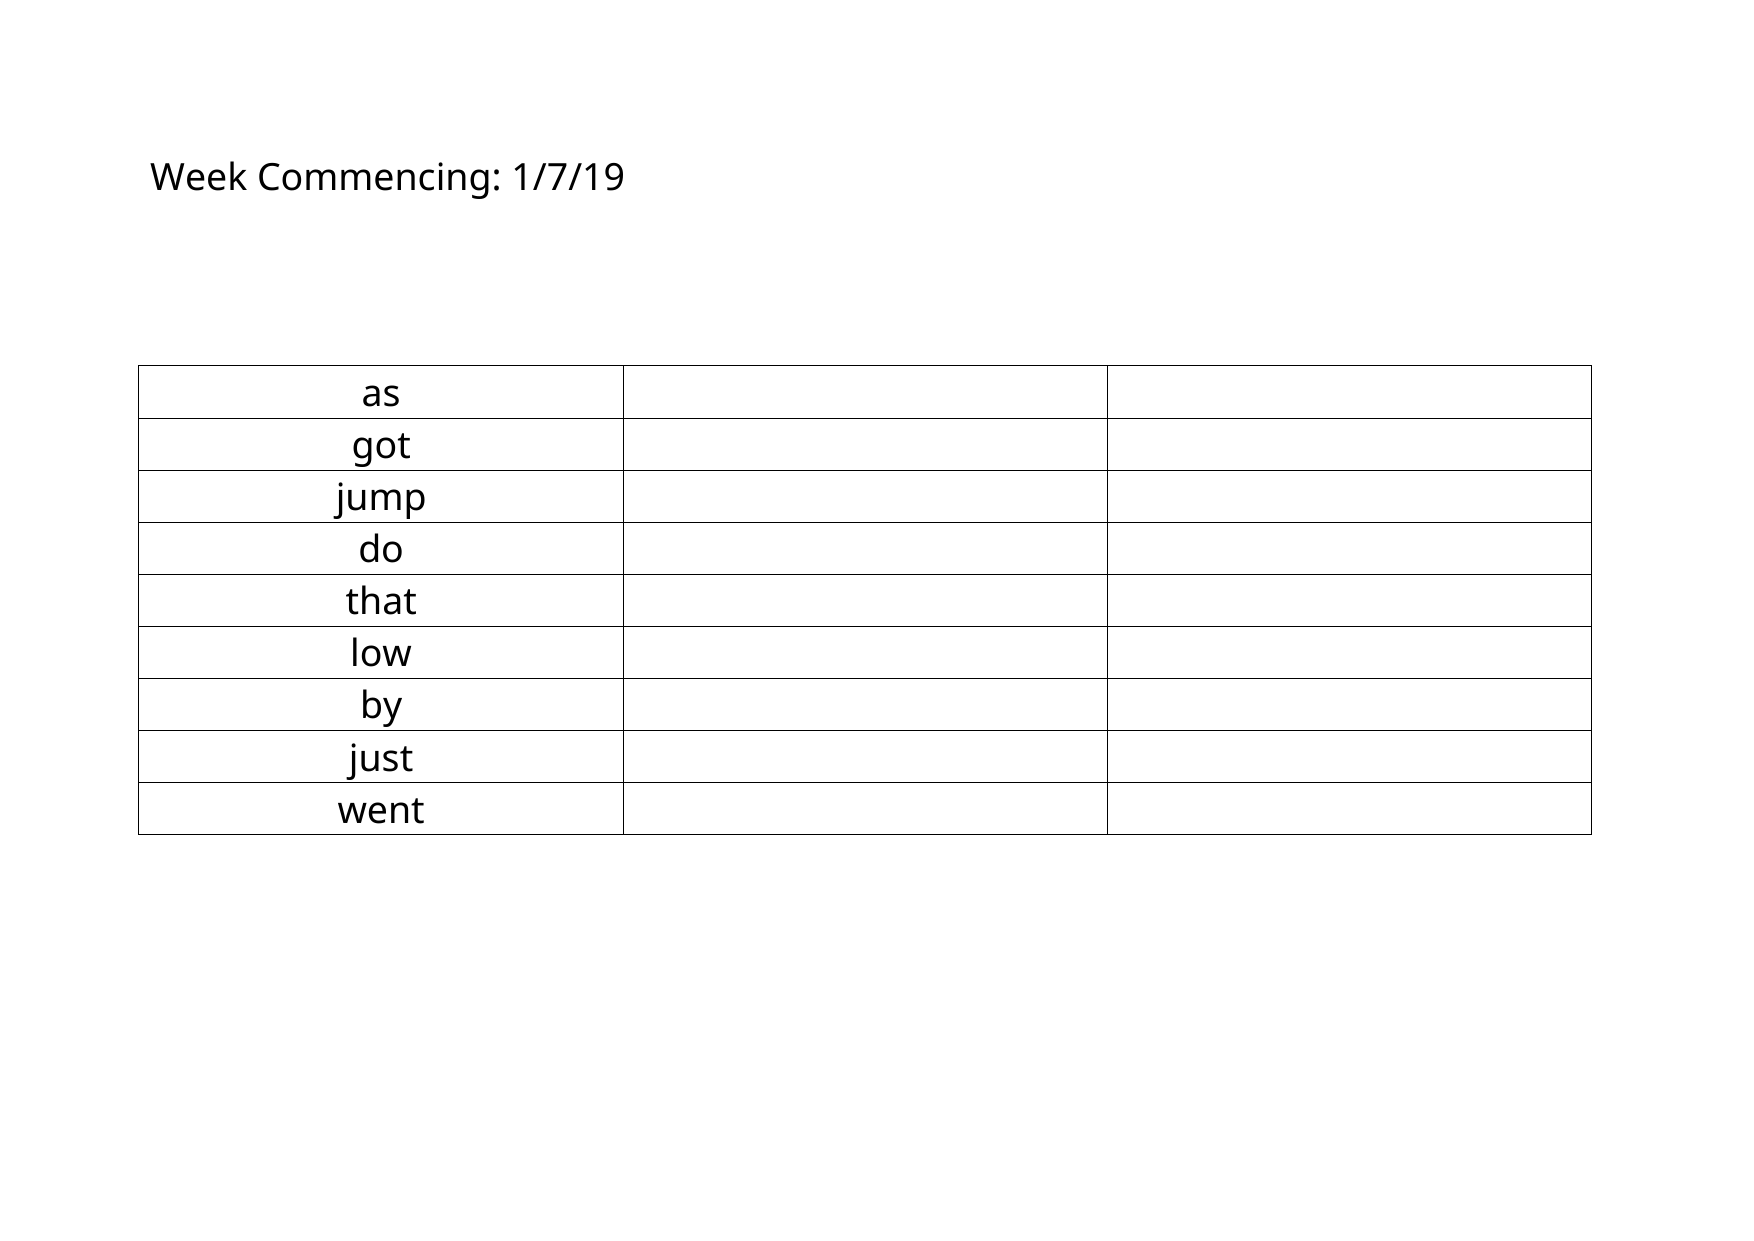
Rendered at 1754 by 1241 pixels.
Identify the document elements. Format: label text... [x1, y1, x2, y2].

table_cell [624, 731, 1107, 782]
table_cell do [139, 523, 623, 574]
table_cell [624, 679, 1107, 730]
table_cell [624, 523, 1107, 574]
table_cell [1108, 575, 1591, 626]
table_cell jump [139, 471, 623, 522]
table_cell [1108, 731, 1591, 782]
table_cell went [139, 783, 623, 834]
table_cell by [139, 679, 623, 730]
table_header [624, 366, 1107, 417]
text Week Commencing: 1/7/19 [150, 150, 1604, 201]
table_cell low [139, 627, 623, 678]
table_cell [624, 783, 1107, 834]
table_cell [624, 471, 1107, 522]
table_cell [1108, 419, 1591, 469]
table_cell [1108, 627, 1591, 678]
table_cell [1108, 679, 1591, 730]
table_cell [624, 627, 1107, 678]
table_header [1108, 366, 1591, 417]
table_cell [624, 419, 1107, 469]
table_cell [1108, 523, 1591, 574]
table_cell got [139, 419, 623, 469]
table_header as [139, 366, 623, 417]
table_cell [1108, 783, 1591, 834]
table_cell [624, 575, 1107, 626]
table_cell [1108, 471, 1591, 522]
table_cell that [139, 575, 623, 626]
table_cell just [139, 731, 623, 782]
